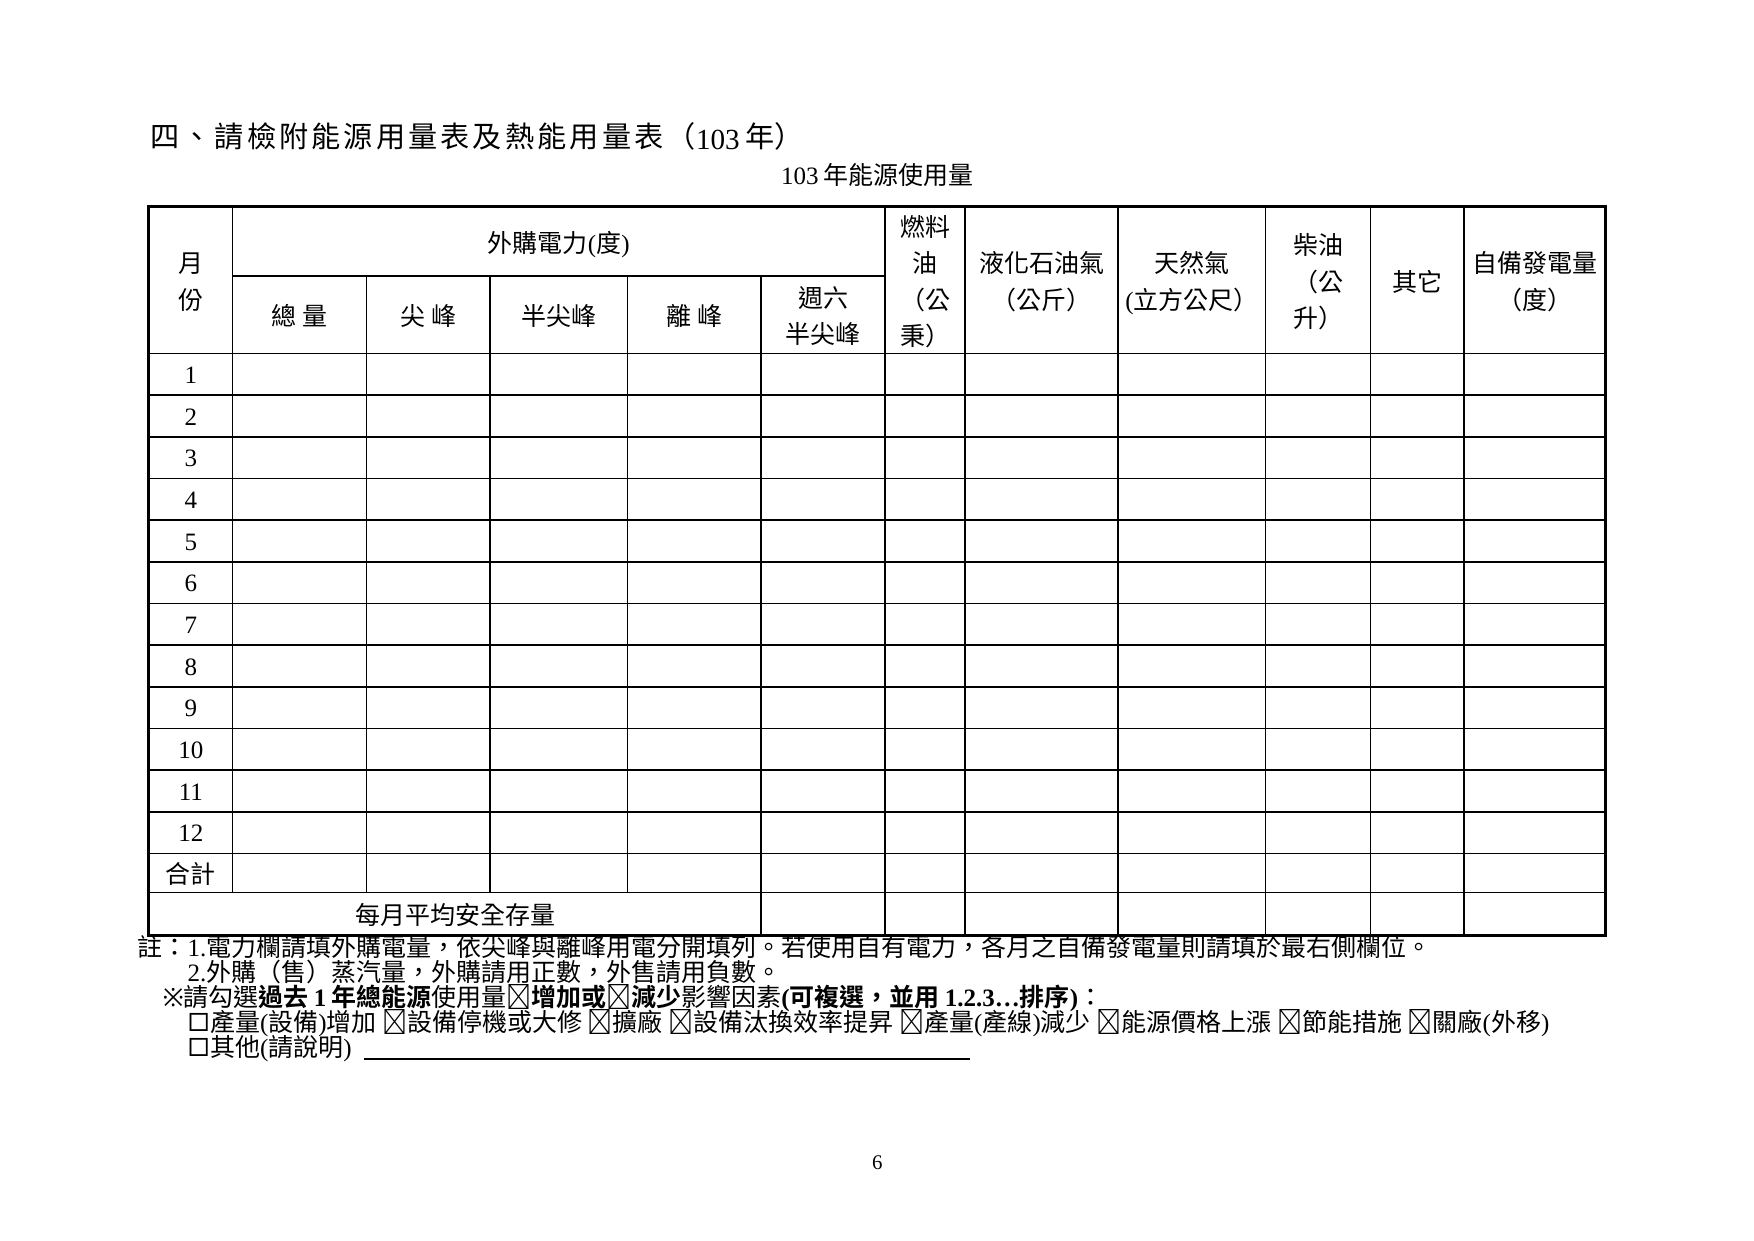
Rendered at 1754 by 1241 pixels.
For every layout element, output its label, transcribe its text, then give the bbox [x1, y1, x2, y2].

table_cell [628, 646, 760, 686]
table_cell [762, 604, 884, 644]
text 註：1.電力欄請填外購電量，依尖峰與離峰用電分開填列。若使用自有電力，各月之自備發電量則請填於最右側欄位。 [137, 937, 1604, 962]
table_cell 2 [150, 396, 232, 436]
table_cell [1371, 771, 1463, 811]
table_cell [491, 646, 627, 686]
table_cell [1465, 729, 1604, 769]
text ※請勾選過去1年總能源使用量增加或減少影響因素(可複選，並用…排序)： [610, 987, 1604, 1012]
table_cell [1119, 854, 1265, 892]
table_cell [1266, 646, 1370, 686]
table_cell [886, 604, 964, 644]
table_header 柴油 （公升） [1266, 208, 1370, 353]
table_cell [628, 854, 760, 892]
table_header 月 份 [150, 208, 232, 353]
table_cell [966, 813, 1117, 853]
table_cell [1119, 396, 1265, 436]
table_cell [762, 854, 884, 892]
table_cell [886, 646, 964, 686]
table_header 天然氣 (立方公尺） [1119, 208, 1265, 353]
table_cell [1119, 729, 1265, 769]
table_cell [1371, 563, 1463, 603]
table_cell 尖 峰 [367, 277, 489, 353]
table_cell [491, 396, 627, 436]
table_cell [1119, 604, 1265, 644]
table_cell [1266, 604, 1370, 644]
table_cell [1371, 479, 1463, 519]
table_cell [367, 521, 489, 561]
table_cell [1371, 396, 1463, 436]
table_cell [1465, 563, 1604, 603]
table_cell [1266, 521, 1370, 561]
table_cell [886, 438, 964, 478]
table_cell [1371, 688, 1463, 728]
table_cell [1119, 813, 1265, 853]
table_cell [1119, 771, 1265, 811]
table_cell [966, 688, 1117, 728]
table_cell 6 [150, 563, 232, 603]
table_cell [367, 646, 489, 686]
table_cell [966, 396, 1117, 436]
table_cell [1266, 688, 1370, 728]
table_cell 5 [150, 521, 232, 561]
table_cell [491, 813, 627, 853]
table_cell [491, 854, 627, 892]
table_cell [762, 521, 884, 561]
table_cell [1266, 438, 1370, 478]
table_cell [1465, 396, 1604, 436]
table_cell [1371, 604, 1463, 644]
table_header 外購電力(度) [233, 208, 884, 275]
table_cell [1119, 479, 1265, 519]
table_cell [966, 729, 1117, 769]
text ※請勾選過去1年總能源使用量增加或減少影響因素(可複選，並用…排序)： [138, 987, 608, 1012]
table_cell 12 [150, 813, 232, 853]
table_cell [628, 688, 760, 728]
table_cell [762, 771, 884, 811]
table_cell [1465, 688, 1604, 728]
table_cell [233, 813, 366, 853]
table_cell [491, 604, 627, 644]
table_cell [491, 771, 627, 811]
text 2.外購（售）蒸汽量，外購請用正數，外售請用負數。 [187, 962, 1604, 987]
table_cell 7 [150, 604, 232, 644]
table_cell [1465, 438, 1604, 478]
table_cell [628, 354, 760, 394]
table_cell [233, 438, 366, 478]
table_cell [762, 479, 884, 519]
text 四、請檢附能源用量表及熱能用量表（103年） [150, 81, 1604, 156]
table_cell [762, 354, 884, 394]
table_cell [367, 604, 489, 644]
table_cell [762, 438, 884, 478]
table_cell [628, 729, 760, 769]
table_cell [367, 771, 489, 811]
table_cell [628, 771, 760, 811]
table_cell [886, 729, 964, 769]
table_cell [367, 354, 489, 394]
table_cell [1119, 893, 1265, 933]
table_cell 1 [150, 354, 232, 394]
table_cell [1119, 688, 1265, 728]
table_cell [1371, 813, 1463, 853]
table_cell [1266, 354, 1370, 394]
table_cell [1465, 354, 1604, 394]
table_cell [1465, 813, 1604, 853]
table_cell [762, 563, 884, 603]
table_cell [886, 563, 964, 603]
table_cell [233, 604, 366, 644]
table_cell [491, 354, 627, 394]
table_cell [628, 438, 760, 478]
table_cell [966, 646, 1117, 686]
table_cell [1465, 771, 1604, 811]
table_cell [762, 688, 884, 728]
table_header 其它 [1371, 208, 1463, 353]
table_cell [1266, 893, 1370, 933]
table_cell [1371, 854, 1463, 892]
table_cell 週六 半尖峰 [762, 277, 884, 353]
table_cell [628, 813, 760, 853]
table_cell [886, 688, 964, 728]
table_cell [1465, 479, 1604, 519]
table_cell [628, 479, 760, 519]
table_cell [491, 521, 627, 561]
table_cell 10 [150, 729, 232, 769]
table_cell [1465, 893, 1604, 933]
table_cell [762, 729, 884, 769]
table_cell [1266, 479, 1370, 519]
table_cell 離 峰 [628, 277, 760, 353]
table_cell 9 [150, 688, 232, 728]
table_cell [1465, 646, 1604, 686]
table_cell [966, 479, 1117, 519]
table_cell 4 [150, 479, 232, 519]
table_cell [1266, 813, 1370, 853]
table_cell [1119, 646, 1265, 686]
table_cell [491, 563, 627, 603]
table_header 液化石油氣 （公斤） [966, 208, 1117, 353]
table_cell [367, 688, 489, 728]
table_cell [966, 604, 1117, 644]
table_cell [1371, 521, 1463, 561]
table_cell [1465, 854, 1604, 892]
table_cell [1266, 771, 1370, 811]
table_cell [966, 438, 1117, 478]
table_header 燃料油 （公秉） [886, 208, 964, 353]
table_header 自備發電量（度） [1465, 208, 1604, 353]
table_cell [966, 521, 1117, 561]
table_cell [1371, 354, 1463, 394]
table_cell [1119, 354, 1265, 394]
table_cell [233, 396, 366, 436]
text 其他(請說明) [187, 1037, 1604, 1062]
table_cell [886, 893, 964, 933]
table_cell [367, 563, 489, 603]
table_cell [367, 729, 489, 769]
table_cell [491, 438, 627, 478]
table_cell [233, 854, 366, 892]
table_cell [367, 854, 489, 892]
table_cell [1371, 646, 1463, 686]
table_cell [966, 854, 1117, 892]
table_cell [491, 729, 627, 769]
table_cell [233, 771, 366, 811]
table_cell [886, 396, 964, 436]
table_cell [1266, 396, 1370, 436]
table_cell [233, 688, 366, 728]
table_cell [1119, 521, 1265, 561]
table_cell 總 量 [233, 277, 366, 353]
table_cell [628, 604, 760, 644]
table_cell [886, 854, 964, 892]
table_cell [886, 354, 964, 394]
table_cell [367, 396, 489, 436]
table_cell [233, 563, 366, 603]
table_cell [762, 813, 884, 853]
table_cell [1266, 563, 1370, 603]
table_cell [886, 521, 964, 561]
table_cell [886, 479, 964, 519]
table_cell [966, 771, 1117, 811]
table_cell [491, 688, 627, 728]
table_cell [966, 563, 1117, 603]
table_cell [367, 438, 489, 478]
table_cell [1465, 521, 1604, 561]
table_cell [966, 354, 1117, 394]
table_cell [233, 479, 366, 519]
table_cell 3 [150, 438, 232, 478]
table_cell [1266, 854, 1370, 892]
table_cell 每月平均安全存量 [150, 893, 760, 933]
table_cell [1371, 438, 1463, 478]
table_cell [1119, 438, 1265, 478]
table_cell [628, 396, 760, 436]
table_cell [966, 893, 1117, 933]
table_cell 合計 [150, 854, 232, 892]
table_cell [233, 729, 366, 769]
table_cell [762, 893, 884, 933]
table_cell [886, 771, 964, 811]
table_cell [233, 521, 366, 561]
table_cell [628, 563, 760, 603]
table_cell [233, 354, 366, 394]
table_cell [628, 521, 760, 561]
table_cell 8 [150, 646, 232, 686]
table_cell 半尖峰 [491, 277, 627, 353]
table_cell 11 [150, 771, 232, 811]
table_cell [1266, 729, 1370, 769]
table_cell [1371, 893, 1463, 933]
table_cell [491, 479, 627, 519]
table_cell [762, 396, 884, 436]
table_cell [886, 813, 964, 853]
table_cell [367, 813, 489, 853]
table_cell [1465, 604, 1604, 644]
text 產量(設備)增加 設備停機或大修 擴廠 設備汰換效率提昇 產量(產線)減少 能源價格上漲 節能措施 關廠(外移) [187, 1012, 1604, 1037]
table_cell [1371, 729, 1463, 769]
table_cell [367, 479, 489, 519]
text 103年能源使用量 [150, 156, 1604, 192]
table_cell [762, 646, 884, 686]
table_cell [1119, 563, 1265, 603]
table_cell [233, 646, 366, 686]
